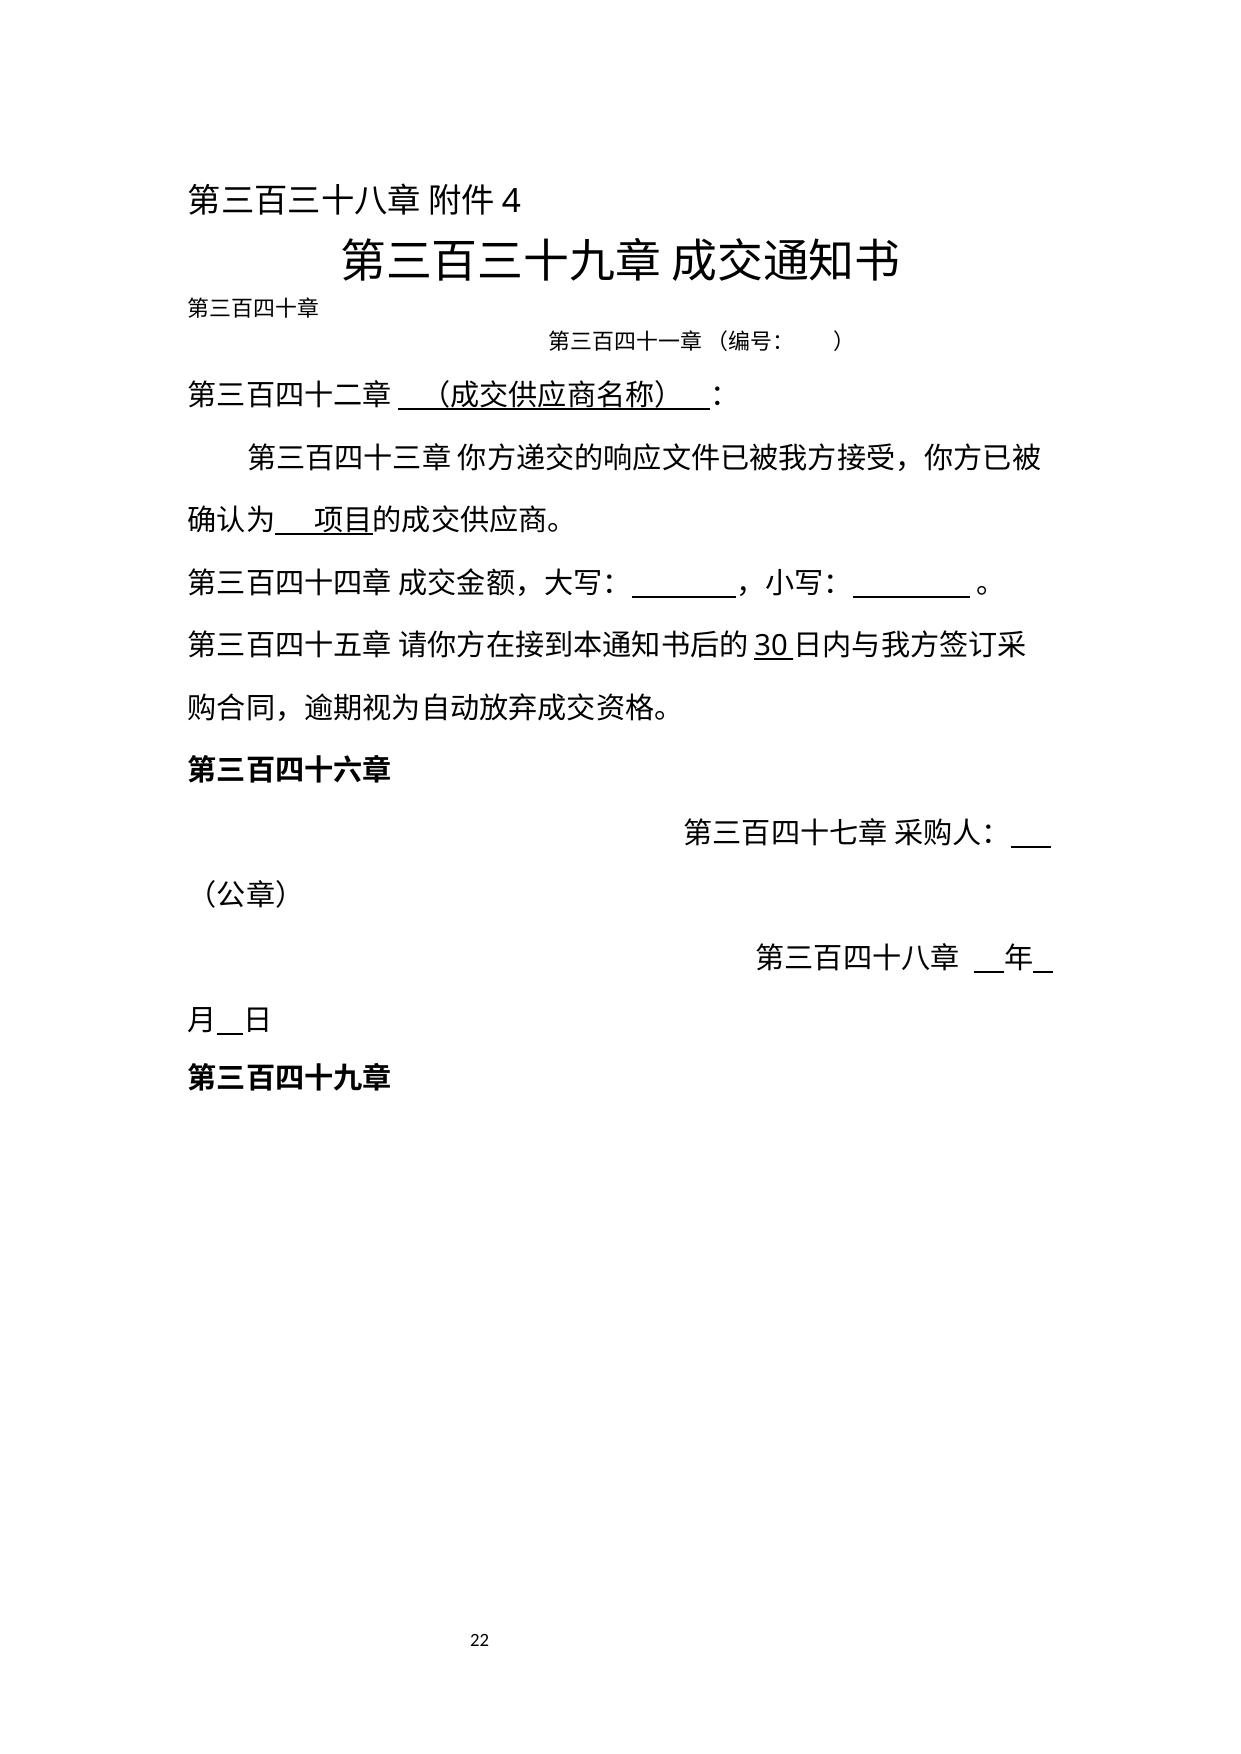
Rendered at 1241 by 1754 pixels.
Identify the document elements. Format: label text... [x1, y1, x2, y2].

text 年 月 日 [187, 918, 1053, 1043]
text 你方递交的响应文件已被我方接受，你方已被确认为 项目的成交供应商。 [187, 418, 1053, 543]
text 成交通知书 [187, 224, 1053, 291]
text （成交供应商名称） ： [187, 356, 1053, 418]
text 附件4 [187, 162, 1053, 224]
text （编号： ） [187, 323, 1053, 356]
text 成交金额，大写： ，小写： 。 [187, 543, 1053, 606]
text 请你方在接到本通知书后的30日内与我方签订采购合同，逾期视为自动放弃成交资格。 [187, 606, 1053, 731]
text 采购人： （公章） [187, 793, 1053, 918]
